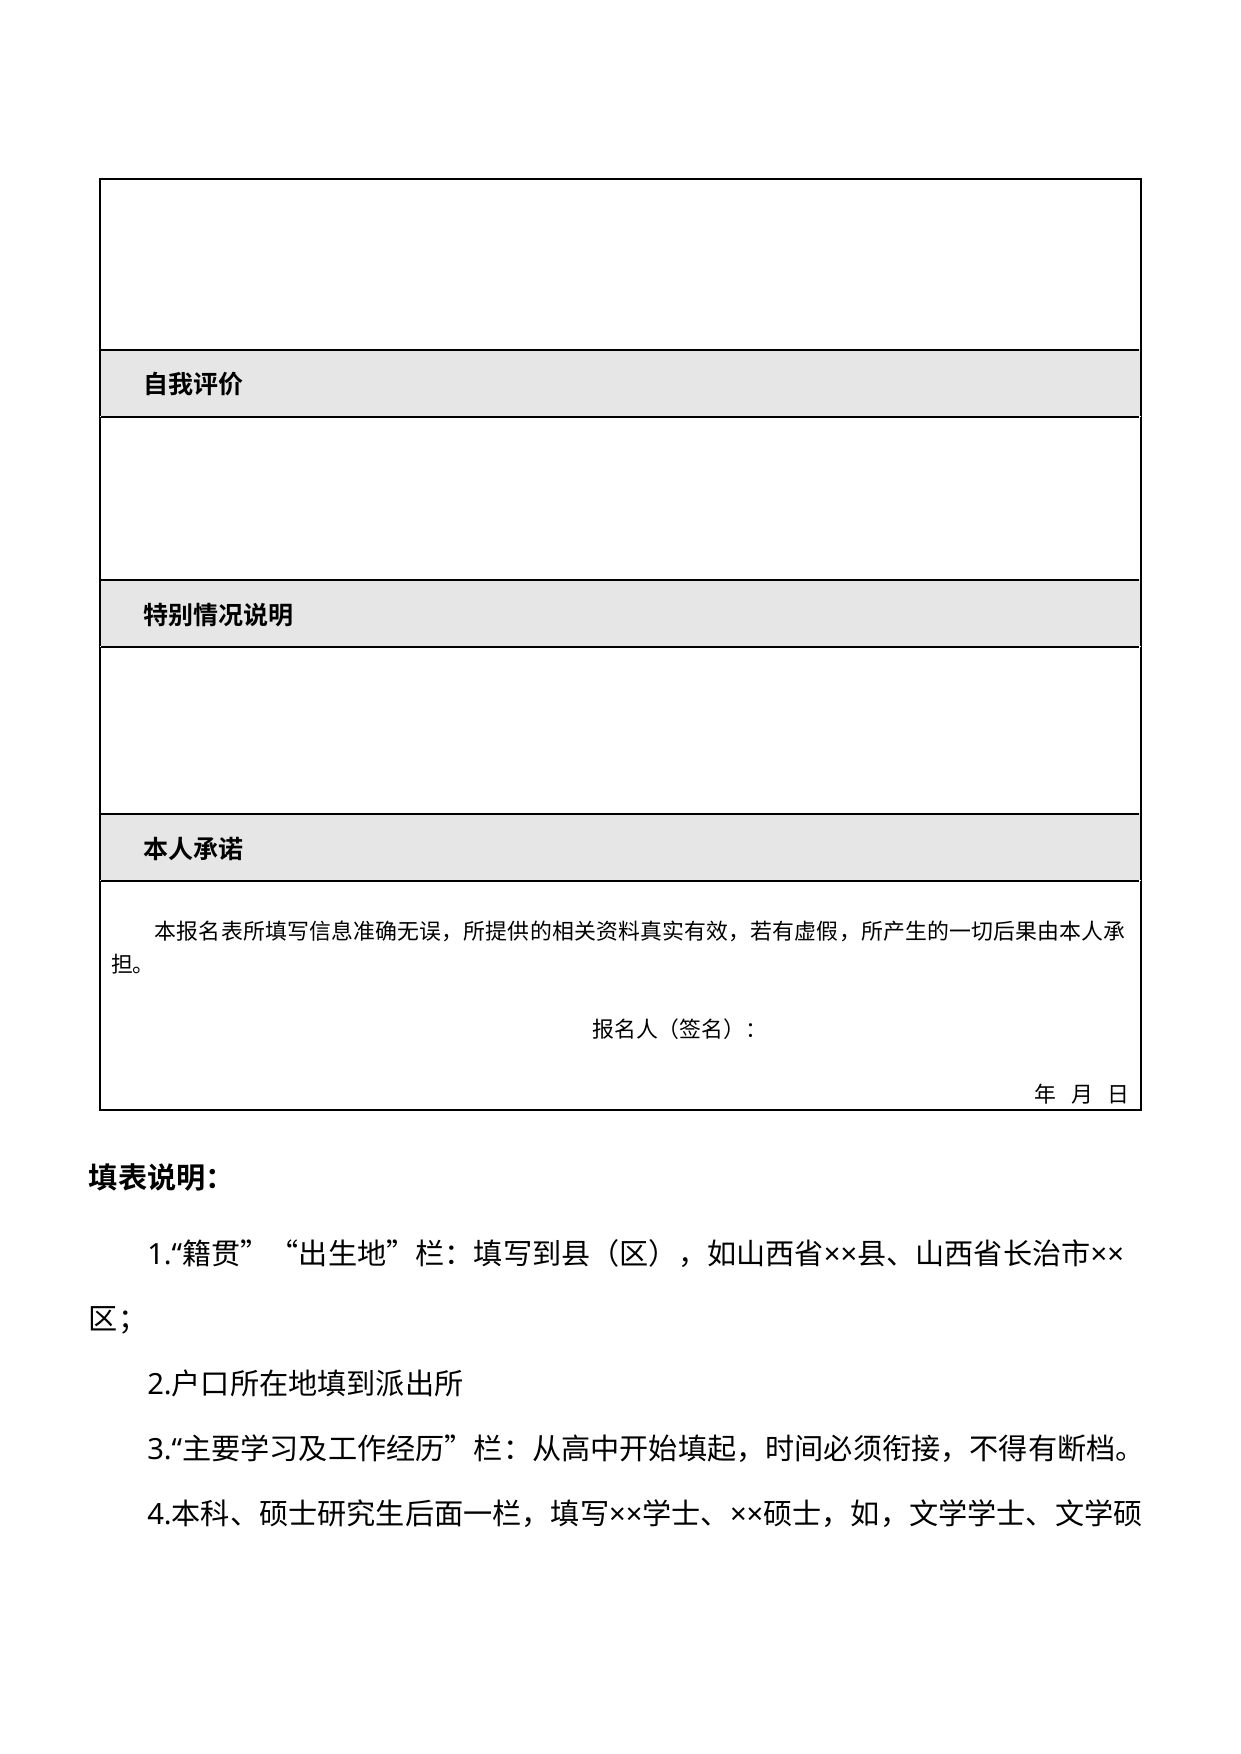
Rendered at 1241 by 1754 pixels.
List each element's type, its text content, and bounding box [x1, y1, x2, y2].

table_cell 自我评价 [101, 349, 1140, 416]
table_cell [101, 180, 1140, 349]
table_cell 特别情况说明 [101, 579, 1140, 646]
table_cell 本报名表所填写信息准确无误，所提供的相关资料真实有效，若有虚假，所产生的一切后果由本人承担。 报名人（签名）： 年 月 日 [101, 880, 1140, 1109]
list 1.“籍贯”“出生地”栏：填写到县（区），如山西省××县、山西省长治市××区； [89, 1208, 1152, 1338]
table_cell 本人承诺 [101, 813, 1140, 880]
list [89, 1468, 1152, 1533]
list 2.户口所在地填到派出所 [89, 1338, 1152, 1403]
table_cell [101, 646, 1140, 813]
text 填表说明： [89, 1143, 1152, 1208]
table_cell [101, 416, 1140, 579]
list 3.“主要学习及工作经历”栏：从高中开始填起，时间必须衔接，不得有断档。 [89, 1403, 1152, 1468]
